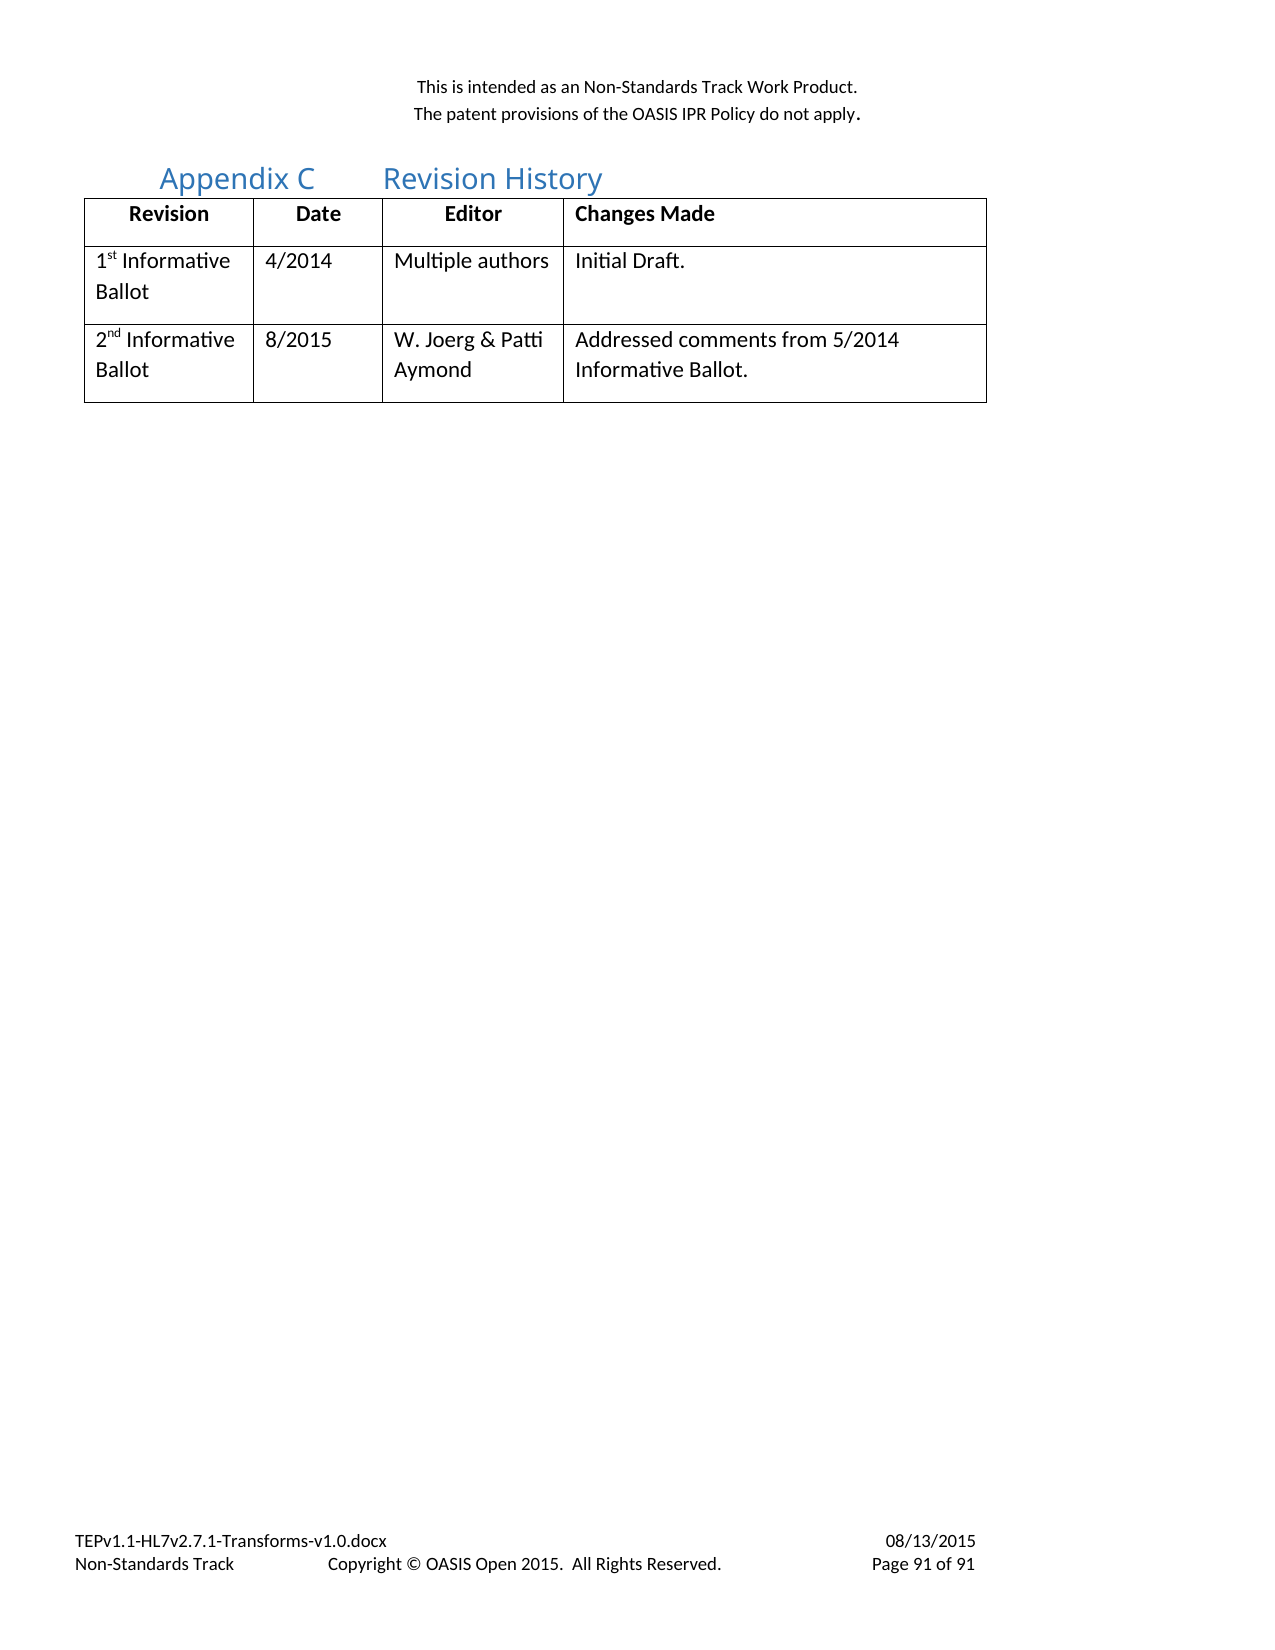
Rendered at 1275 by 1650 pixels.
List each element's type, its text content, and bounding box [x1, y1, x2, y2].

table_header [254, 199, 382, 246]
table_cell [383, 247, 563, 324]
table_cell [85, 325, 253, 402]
subtitle Revision History [159, 158, 1200, 198]
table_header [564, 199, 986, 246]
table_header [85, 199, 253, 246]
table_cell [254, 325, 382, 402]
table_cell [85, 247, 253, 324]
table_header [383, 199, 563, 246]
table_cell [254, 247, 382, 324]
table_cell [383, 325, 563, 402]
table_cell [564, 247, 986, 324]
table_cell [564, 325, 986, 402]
